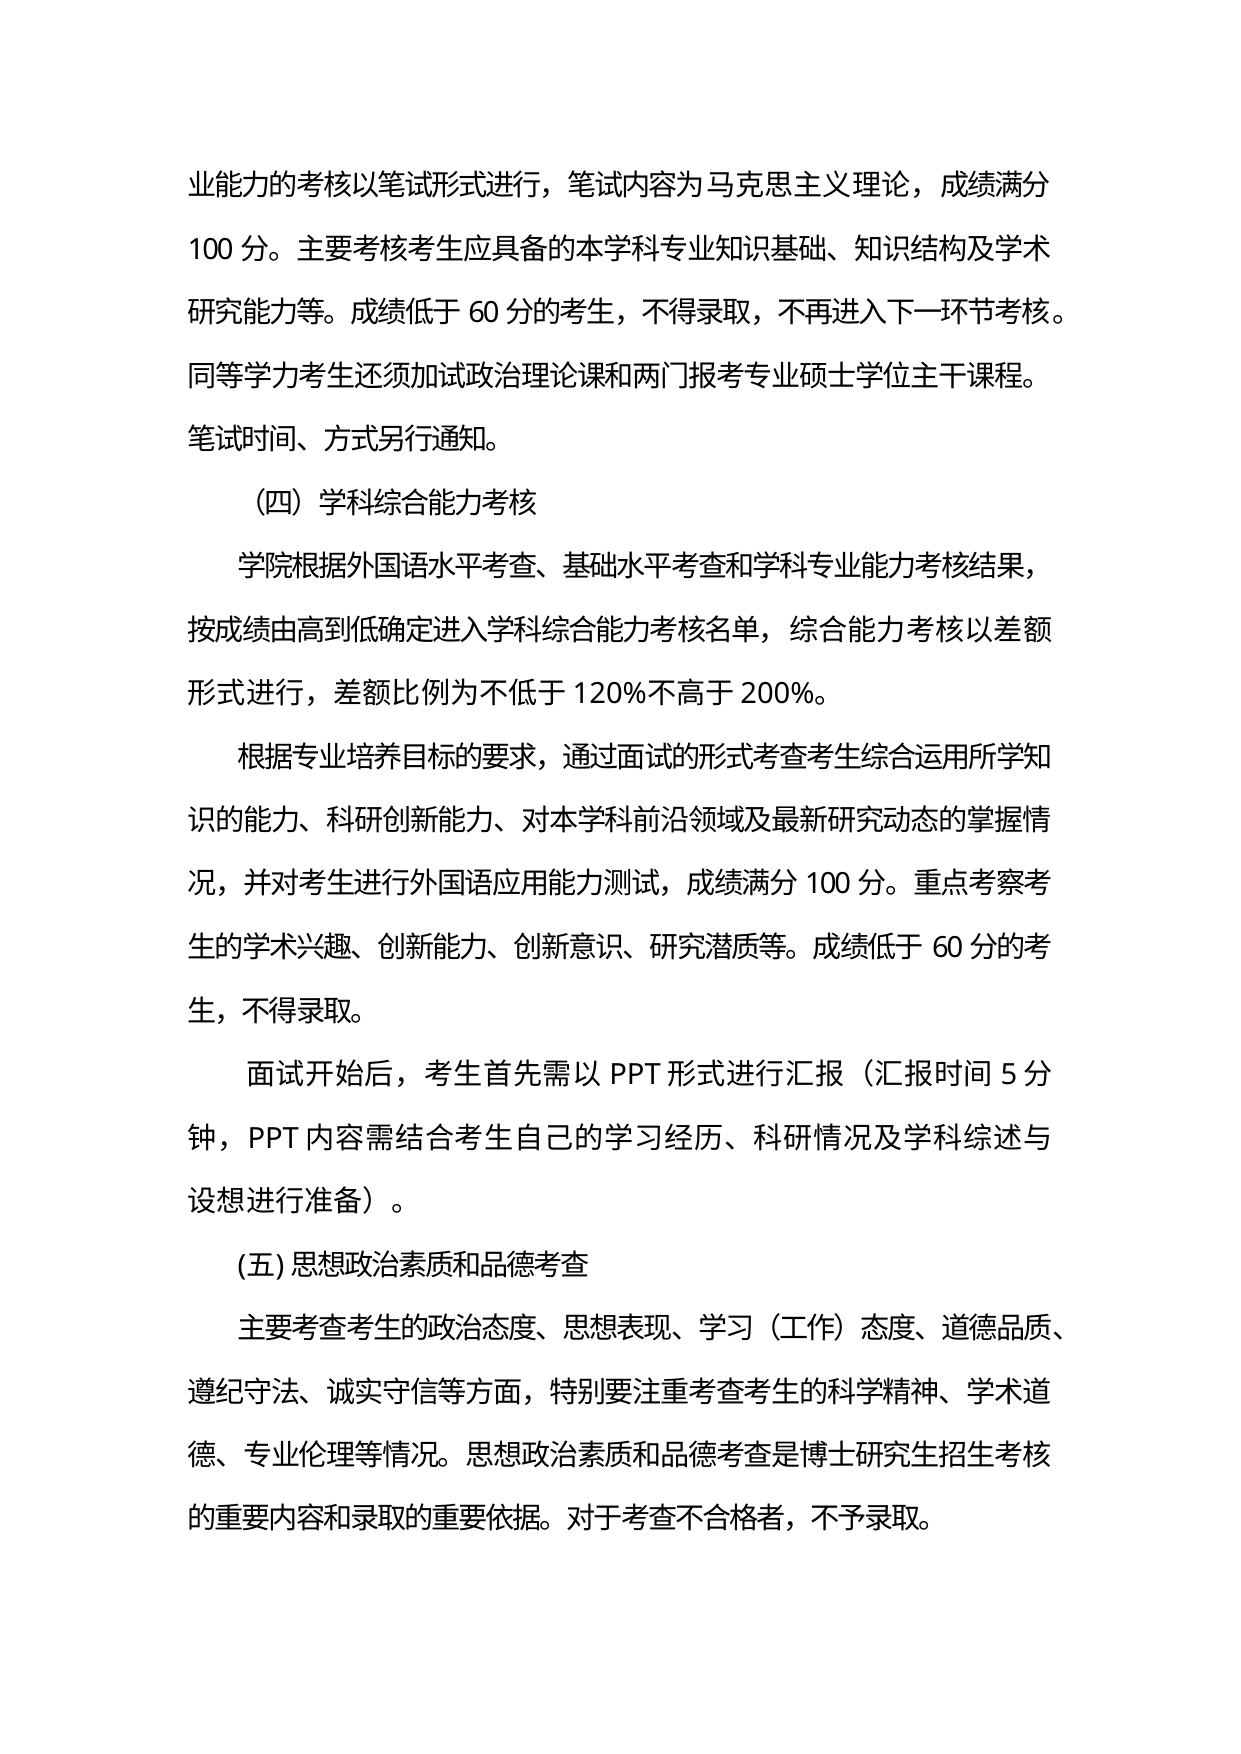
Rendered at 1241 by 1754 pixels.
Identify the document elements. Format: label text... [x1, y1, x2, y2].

text （四）学科综合能力考核 [187, 479, 1053, 522]
text 根据专业培养目标的要求，通过面试的形式考查考生综合运用所学知识的能力、科研创新能力、对本学科前沿领域及最新研究动态的掌握情况，并对考生进行外国语应用能力测试，成绩满分100分。重点考察考生的学术兴趣、创新能力、创新意识、研究潜质等。成绩低于60分的考生，不得录取。 [187, 733, 1053, 1029]
text (五) 思想政治素质和品德考查 [187, 1241, 1053, 1283]
text 面试开始后，考生首先需以PPT形式进行汇报（汇报时间5分钟，PPT内容需结合考生自己的学习经历、科研情况及学科综述与设想进行准备）。 [187, 1051, 1053, 1220]
text 主要考查考生的政治态度、思想表现、学习（工作）态度、道德品质、遵纪守法、诚实守信等方面，特别要注重考查考生的科学精神、学术道德、专业伦理等情况。思想政治素质和品德考查是博士研究生招生考核的重要内容和录取的重要依据。对于考查不合格者，不予录取。 [187, 1305, 1053, 1537]
text 学院根据外国语水平考查、基础水平考查和学科专业能力考核结果，按成绩由高到低确定进入学科综合能力考核名单，综合能力考核以差额形式进行，差额比例为不低于120%不高于200%。 [187, 543, 1053, 712]
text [187, 162, 1053, 458]
